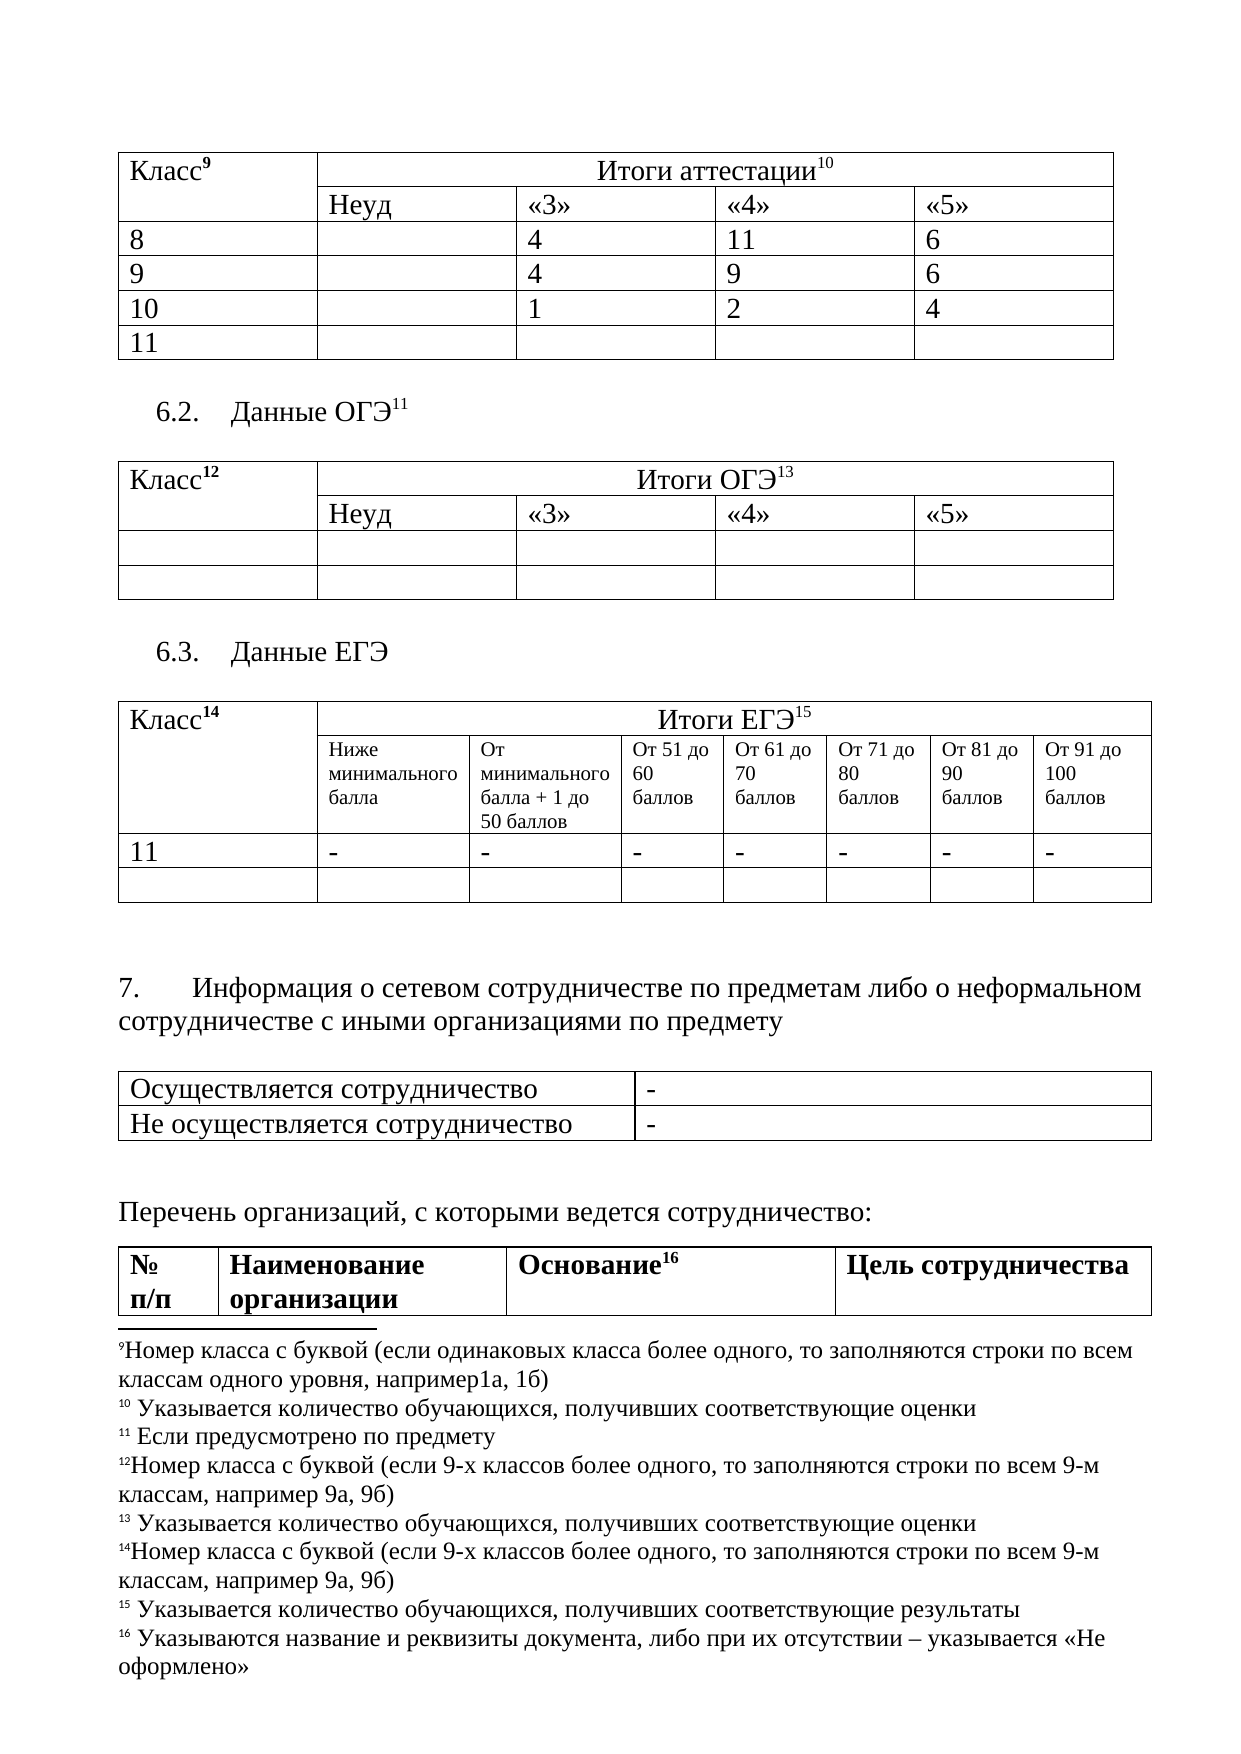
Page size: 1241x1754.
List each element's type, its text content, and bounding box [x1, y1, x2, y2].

table_cell - [724, 834, 826, 867]
table_cell «3» [517, 187, 715, 221]
table_cell [716, 326, 914, 359]
table_cell 1 [517, 291, 715, 324]
table_cell Неуд [318, 496, 516, 530]
table_cell 6 [915, 222, 1113, 255]
table_cell [1034, 868, 1151, 902]
table_cell [318, 291, 516, 324]
table_cell 11 [716, 222, 914, 255]
table_cell [470, 868, 621, 902]
table_cell От 61 до 70 баллов [724, 736, 826, 833]
table_cell 4 [517, 222, 715, 255]
table_cell «5» [915, 187, 1113, 221]
table_header Класс [119, 702, 317, 833]
table_cell - [318, 834, 469, 867]
table_header № п/п [119, 1248, 218, 1314]
table_cell «4» [716, 496, 914, 530]
table_header Итоги ОГЭ [318, 462, 1113, 495]
table_cell 11 [119, 326, 317, 359]
table_cell [517, 531, 715, 564]
table_header Основание [507, 1248, 835, 1314]
table_cell 2 [716, 291, 914, 324]
table_cell Ниже минимального балла [318, 736, 469, 833]
table_cell Не осуществляется сотрудничество [119, 1106, 634, 1140]
table_cell [318, 326, 516, 359]
list Данные ЕГЭ [156, 634, 1152, 667]
table_header Итоги аттестации [318, 153, 1113, 186]
table_header Наименование организации [219, 1248, 506, 1314]
table_cell 8 [119, 222, 317, 255]
table_cell [318, 868, 469, 902]
table_cell [915, 566, 1113, 599]
table_cell [915, 326, 1113, 359]
table_cell - [622, 834, 723, 867]
table_cell 11 [119, 834, 317, 867]
table_cell 9 [119, 256, 317, 290]
list Информация о сетевом сотрудничестве по предметам либо о неформальном сотрудничестве с иными организациями по предмету [118, 970, 1152, 1037]
table_cell [716, 566, 914, 599]
table_header Цель сотрудничества [836, 1248, 1151, 1314]
table_cell Неуд [318, 187, 516, 221]
table_cell [318, 256, 516, 290]
table_cell «3» [517, 496, 715, 530]
table_header Класс [119, 153, 317, 221]
table_header Итоги ЕГЭ [318, 702, 1151, 735]
table_cell [119, 566, 317, 599]
table_cell От 91 до 100 баллов [1034, 736, 1151, 833]
table_cell - [931, 834, 1033, 867]
table_header Класс [119, 462, 317, 530]
table_cell От минимального балла + 1 до 50 баллов [470, 736, 621, 833]
table_cell [517, 326, 715, 359]
table_cell 10 [119, 291, 317, 324]
table_cell - [470, 834, 621, 867]
table_cell От 51 до 60 баллов [622, 736, 723, 833]
table_cell - [636, 1106, 1151, 1140]
table_cell [915, 531, 1113, 564]
table_cell От 71 до 80 баллов [827, 736, 930, 833]
table_cell [119, 531, 317, 564]
table_cell [318, 566, 516, 599]
table_cell [318, 222, 516, 255]
table_cell 6 [915, 256, 1113, 290]
table_header Осуществляется сотрудничество [119, 1072, 634, 1105]
table_cell - [1034, 834, 1151, 867]
table_cell [931, 868, 1033, 902]
list Данные ОГЭ [156, 394, 1152, 427]
table_cell [622, 868, 723, 902]
table_cell От 81 до 90 баллов [931, 736, 1033, 833]
table_cell «4» [716, 187, 914, 221]
table_cell [716, 531, 914, 564]
table_cell 4 [915, 291, 1113, 324]
table_cell [724, 868, 826, 902]
table_cell - [827, 834, 930, 867]
table_cell [517, 566, 715, 599]
table_cell «5» [915, 496, 1113, 530]
table_cell [119, 868, 317, 902]
table_cell [827, 868, 930, 902]
table_cell [318, 531, 516, 564]
text Перечень организаций, с которыми ведется сотрудничество: [118, 1194, 1152, 1227]
table_cell 9 [716, 256, 914, 290]
table_header - [636, 1072, 1151, 1105]
table_cell 4 [517, 256, 715, 290]
